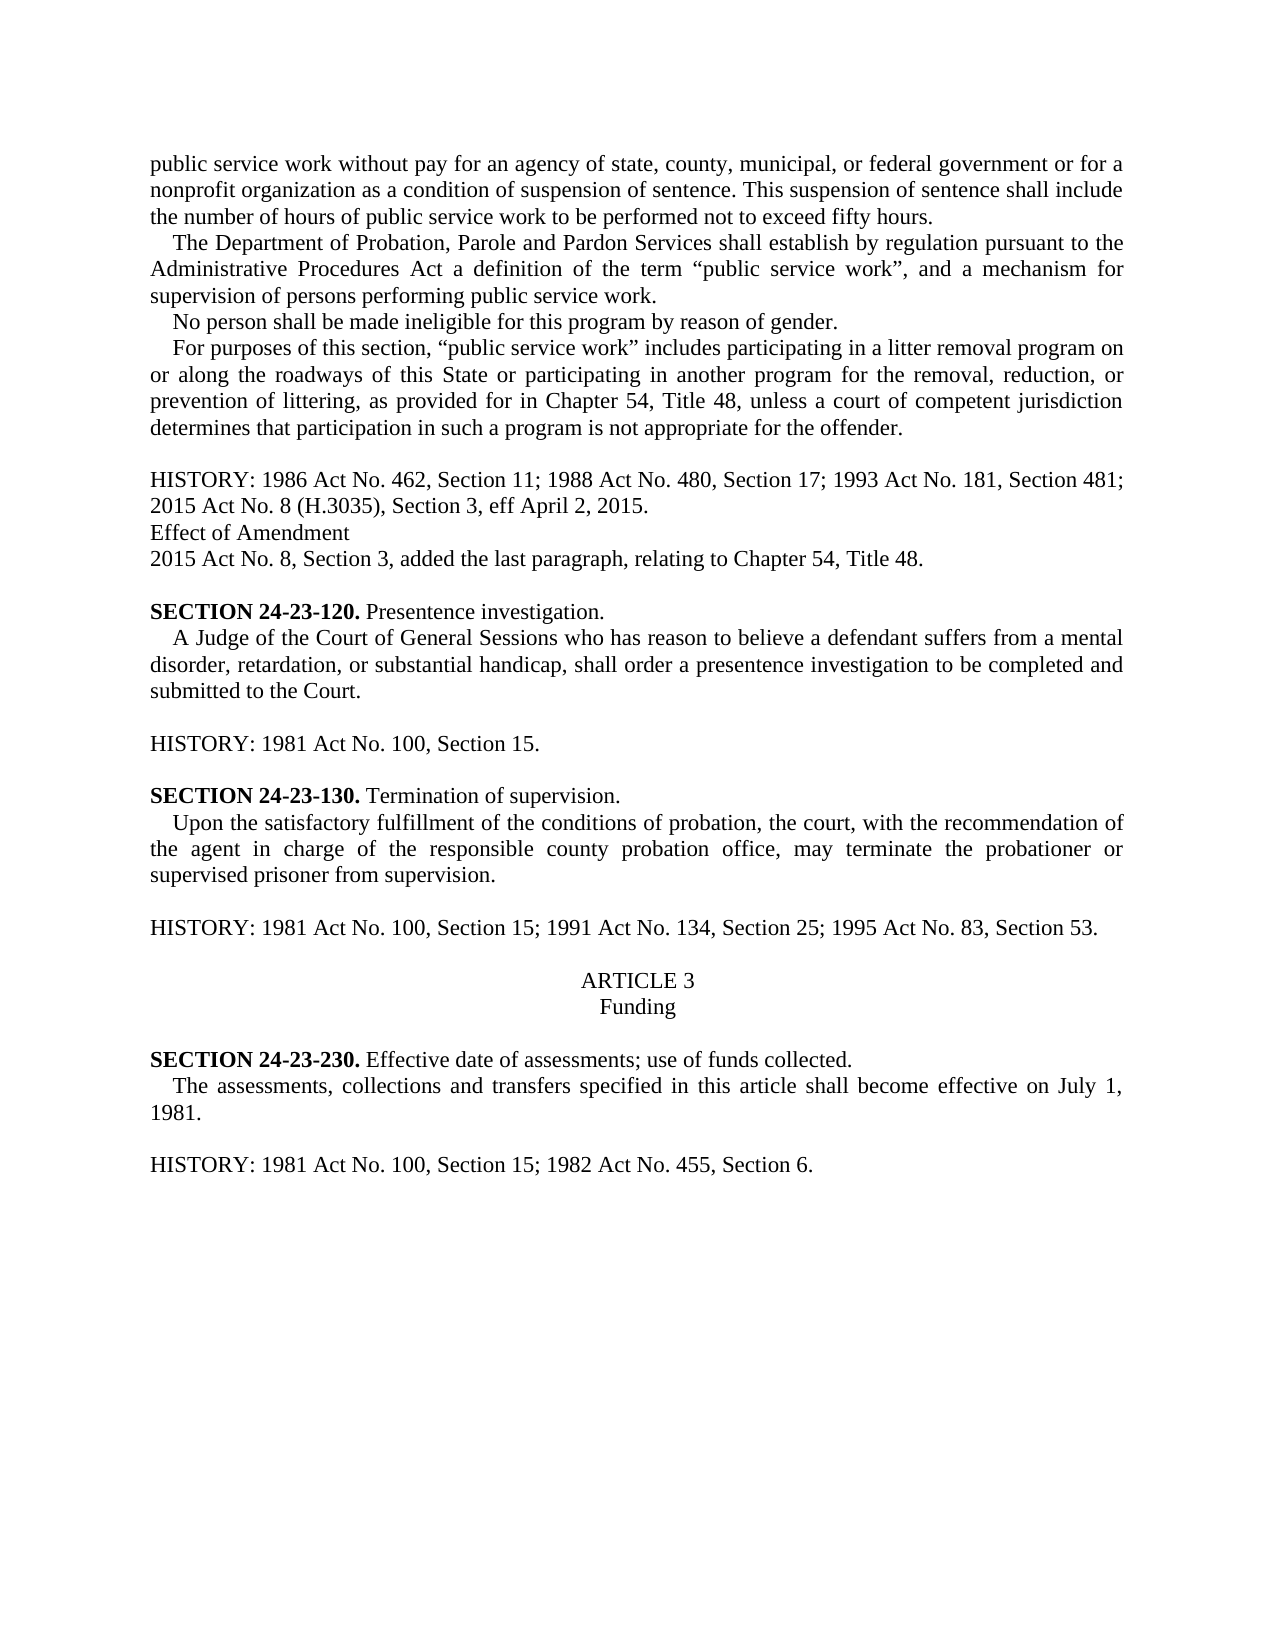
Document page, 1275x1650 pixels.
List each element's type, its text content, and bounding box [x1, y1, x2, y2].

text ARTICLE 3 [150, 967, 1125, 993]
text No person shall be made ineligible for this program by reason of gender. [150, 308, 1125, 334]
text SECTION 24-23-230. Effective date of assessments; use of funds collected. [150, 1046, 1125, 1072]
text HISTORY: 1981 Act No. 100, Section 15; 1991 Act No. 134, Section 25; 1995 Act No. 83, Section 53. [150, 914, 1125, 941]
text HISTORY: 1986 Act No. 462, Section 11; 1988 Act No. 480, Section 17; 1993 Act No. 181, Section 481; 2015 Act No. 8 (H.3035), Section 3, eff April 2, 2015. [150, 466, 1125, 519]
text HISTORY: 1981 Act No. 100, Section 15; 1982 Act No. 455, Section 6. [150, 1151, 1125, 1178]
text Funding [150, 993, 1125, 1020]
text HISTORY: 1981 Act No. 100, Section 15. [150, 730, 1125, 756]
text For purposes of this section, “public service work” includes participating in a litter removal program on or along the roadways of this State or participating in another program for the removal, reduction, or prevention of littering, as provided for in Chapter 54, Title 48, unless a court of competent jurisdiction determines that participation in such a program is not appropriate for the offender. [150, 334, 1125, 440]
text SECTION 24-23-130. Termination of supervision. [150, 782, 1125, 809]
text The Department of Probation, Parole and Pardon Services shall establish by regulation pursuant to the Administrative Procedures Act a definition of the term “public service work”, and a mechanism for supervision of persons performing public service work. [150, 229, 1125, 308]
text SECTION 24-23-120. Presentence investigation. [150, 598, 1125, 624]
text 2015 Act No. 8, Section 3, added the last paragraph, relating to Chapter 54, Title 48. [150, 545, 1125, 572]
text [150, 150, 1125, 229]
text A Judge of the Court of General Sessions who has reason to believe a defendant suffers from a mental disorder, retardation, or substantial handicap, shall order a presentence investigation to be completed and submitted to the Court. [150, 624, 1125, 703]
text Upon the satisfactory fulfillment of the conditions of probation, the court, with the recommendation of the agent in charge of the responsible county probation office, may terminate the probationer or supervised prisoner from supervision. [150, 809, 1125, 888]
text The assessments, collections and transfers specified in this article shall become effective on July 1, 1981. [150, 1072, 1125, 1125]
text Effect of Amendment [150, 519, 1125, 545]
